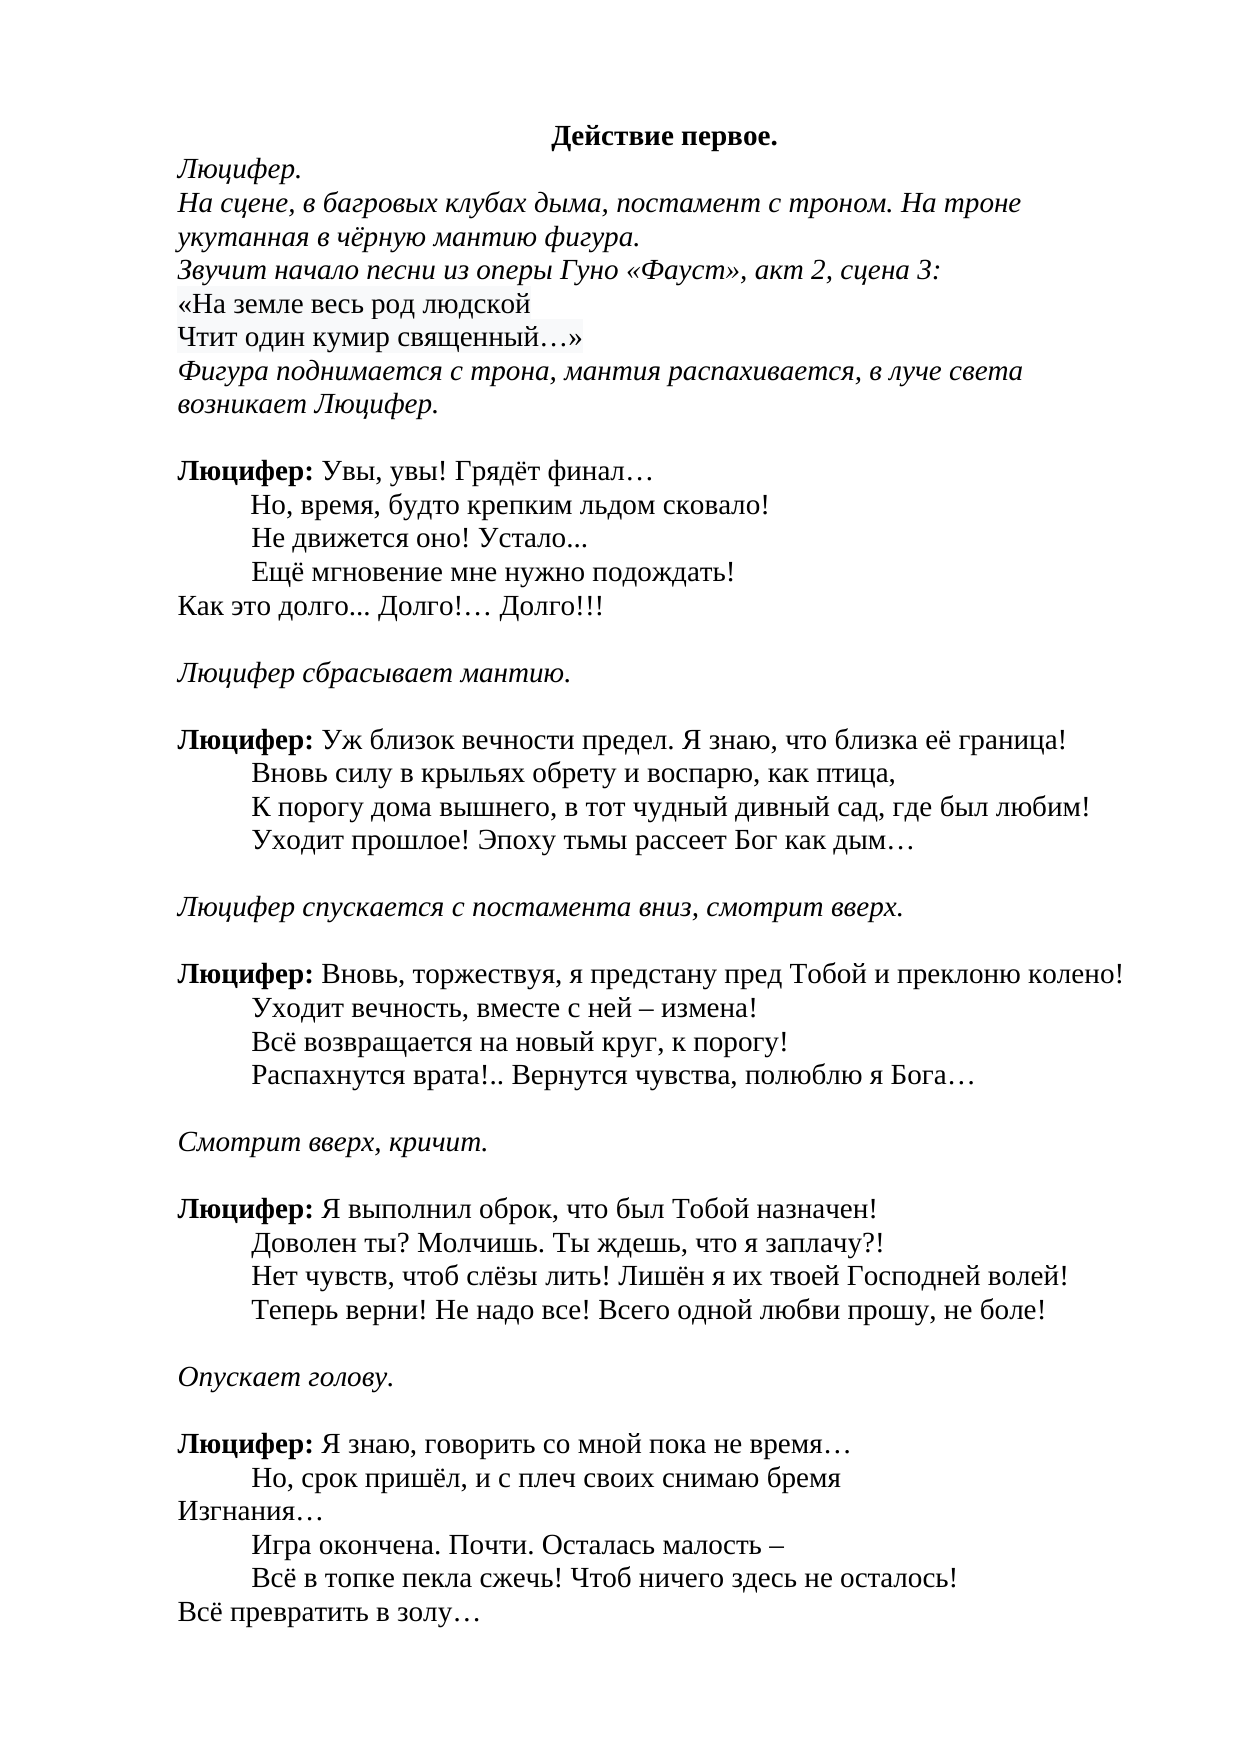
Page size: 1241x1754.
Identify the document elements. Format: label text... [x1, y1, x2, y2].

text Но, срок пришёл, и с плеч своих снимаю бремя [177, 1460, 1152, 1493]
text Распахнутся врата!.. Вернутся чувства, полюблю я Бога… [177, 1057, 1152, 1091]
text Люцифер: Я выполнил оброк, что был Тобой назначен! [177, 1191, 1152, 1225]
text Игра окончена. Почти. Осталась малость – [177, 1527, 1152, 1560]
text Изгнания… [177, 1493, 1152, 1527]
text Не движется оно! Устало... [177, 521, 1152, 554]
text Звучит начало песни из оперы Гуно «Фауст», акт 2, сцена 3: [177, 252, 1152, 286]
text Но, время, будто крепким льдом сковало! [177, 487, 1152, 521]
text Уходит прошлое! Эпоху тьмы рассеет Бог как дым… [177, 822, 1152, 856]
text Люцифер спускается с постамента вниз, смотрит вверх. [177, 889, 1152, 923]
text Теперь верни! Не надо все! Всего одной любви прошу, не боле! [177, 1292, 1152, 1326]
text «На земле весь род людской Чтит один кумир священный…» [531, 286, 1152, 353]
text Как это долго... Долго!… Долго!!! [177, 588, 1152, 621]
text Люцифер: Вновь, торжествуя, я предстану пред Тобой и преклоню колено! [177, 957, 1152, 990]
text Нет чувств, чтоб слёзы лить! Лишён я их твоей Господней волей! [251, 1258, 1152, 1292]
text Люцифер: Увы, увы! Грядёт финал… [177, 453, 1152, 487]
text Люцифер: Уж близок вечности предел. Я знаю, что близка её граница! [177, 722, 1152, 755]
text К порогу дома вышнего, в тот чудный дивный сад, где был любим! [177, 789, 1152, 822]
text Действие первое. [177, 118, 1152, 152]
text Вновь силу в крыльях обрету и воспарю, как птица, [177, 755, 1152, 789]
text Всё превратить в золу… [177, 1594, 1152, 1627]
text Всё в топке пекла сжечь! Чтоб ничего здесь не осталось! [177, 1560, 1152, 1594]
text Ещё мгновение мне нужно подождать! [177, 554, 1152, 588]
text Доволен ты? Молчишь. Ты ждешь, что я заплачу?! [177, 1225, 1152, 1258]
text Фигура поднимается с трона, мантия распахивается, в луче света возникает Люцифер. [177, 353, 1152, 420]
text Уходит вечность, вместе с ней – измена! [177, 990, 1152, 1024]
text На сцене, в багровых клубах дыма, постамент с троном. На троне укутанная в чёрную мантию фигура. [177, 185, 1152, 252]
text Всё возвращается на новый круг, к порогу! [177, 1024, 1152, 1057]
text Смотрит вверх, кричит. [177, 1124, 1152, 1158]
text Опускает голову. [177, 1359, 1152, 1393]
text Люцифер: Я знаю, говорить со мной пока не время… [177, 1426, 1152, 1460]
text Люцифер. [177, 152, 1152, 185]
text Люцифер сбрасывает мантию. [177, 655, 1152, 688]
